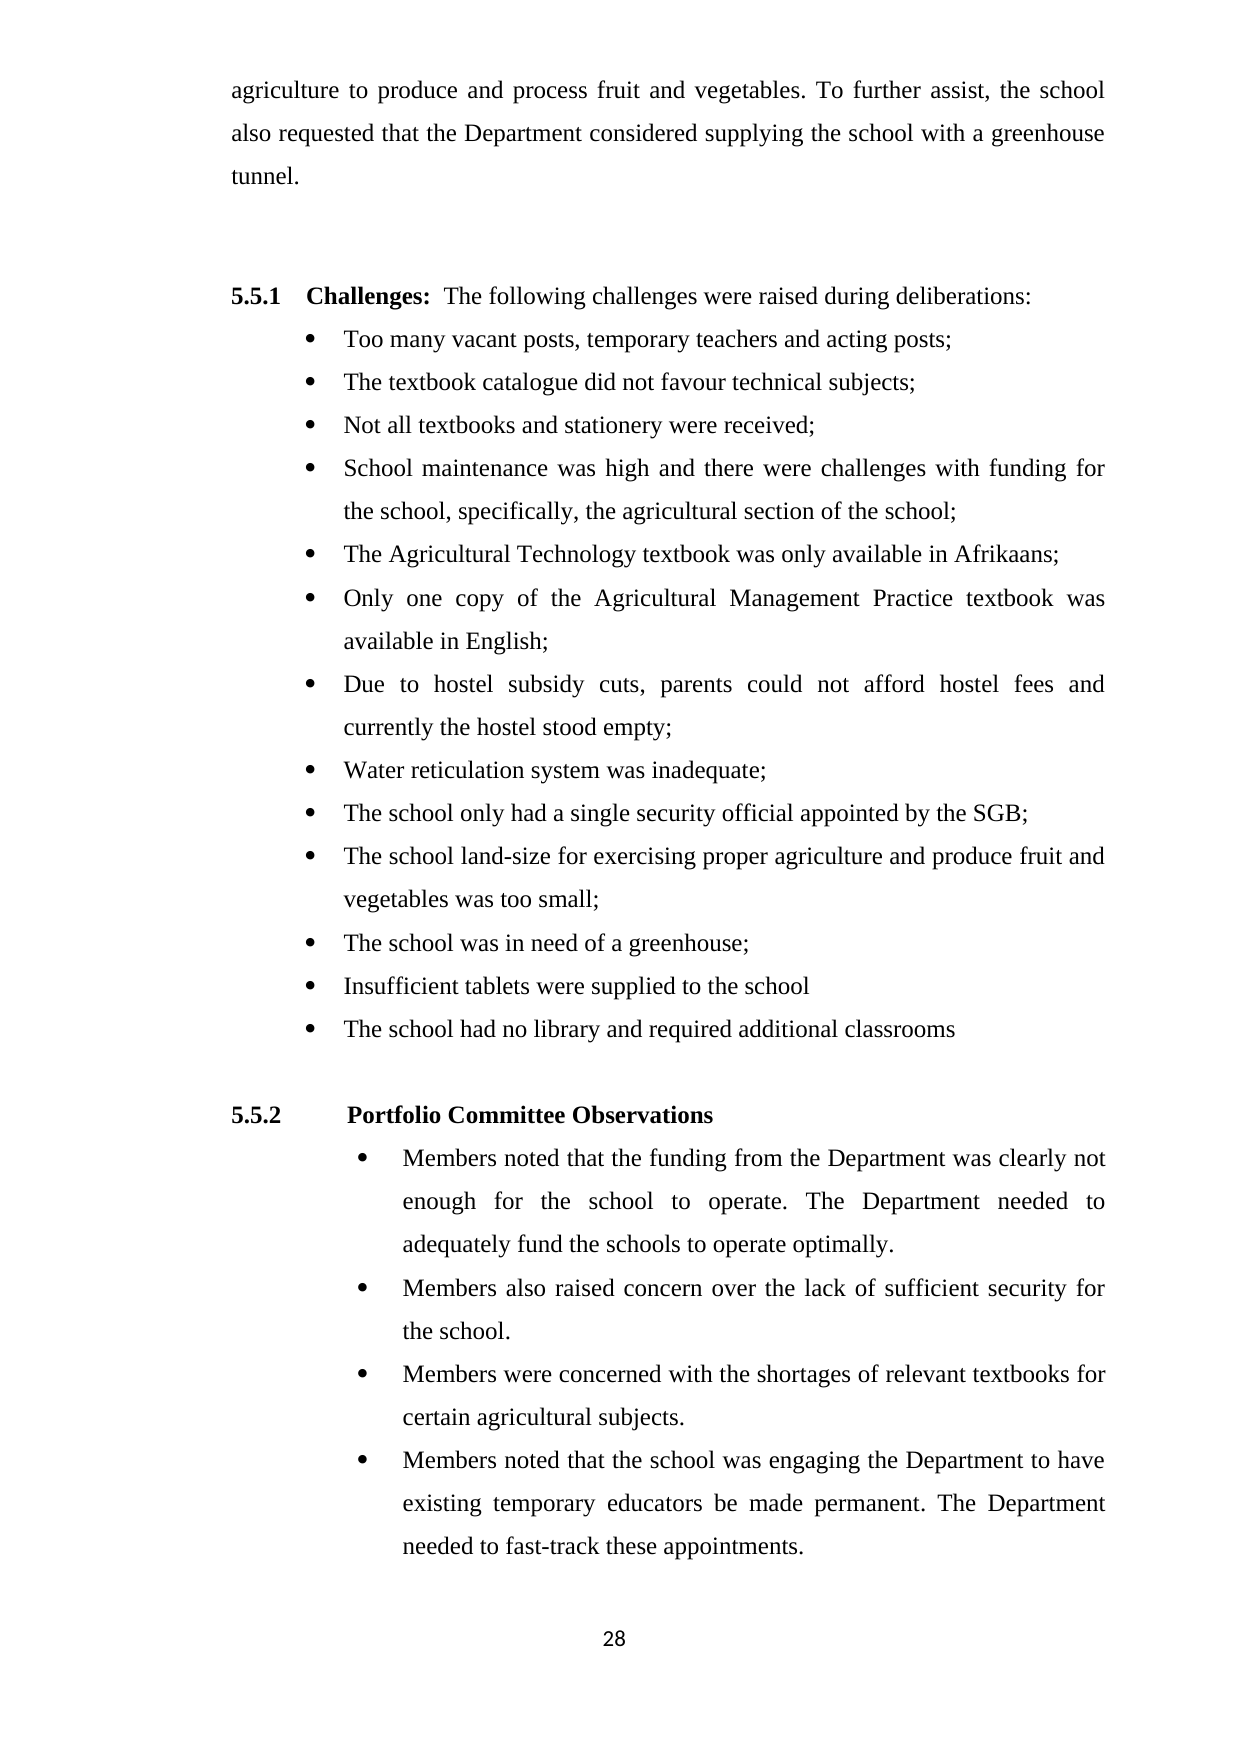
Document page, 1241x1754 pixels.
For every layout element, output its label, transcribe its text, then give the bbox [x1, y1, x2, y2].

list The school was in need of a greenhouse; [306, 928, 1106, 956]
list School maintenance was high and there were challenges with funding for the school, specifically, the agricultural section of the school; [306, 453, 1106, 525]
list Challenges: The following challenges were raised during deliberations: [231, 281, 1106, 309]
list Due to hostel subsidy cuts, parents could not afford hostel fees and currently the hostel stood empty; [306, 669, 1106, 741]
list Members noted that the school was engaging the Department to have existing temporary educators be made permanent. The Department needed to fast-track these appointments. [358, 1445, 1106, 1560]
list The textbook catalogue did not favour technical subjects; [306, 367, 1106, 396]
list The school only had a single security official appointed by the SGB; [306, 798, 1106, 827]
list Insufficient tablets were supplied to the school [306, 971, 1106, 999]
list Members were concerned with the shortages of relevant textbooks for certain agricultural subjects. [358, 1359, 1106, 1431]
list Members noted that the funding from the Department was clearly not enough for the school to operate. The Department needed to adequately fund the schools to operate optimally. [358, 1143, 1106, 1258]
list The school land-size for exercising proper agriculture and produce fruit and vegetables was too small; [306, 841, 1106, 913]
list The Agricultural Technology textbook was only available in Afrikaans; [306, 539, 1106, 568]
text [231, 75, 1106, 190]
list Not all textbooks and stationery were received; [306, 410, 1106, 439]
list The school had no library and required additional classrooms [306, 1014, 1106, 1043]
list Water reticulation system was inadequate; [306, 755, 1106, 784]
list Too many vacant posts, temporary teachers and acting posts; [306, 324, 1106, 353]
list Members also raised concern over the lack of sufficient security for the school. [358, 1273, 1106, 1344]
list 5.5.2 Portfolio Committee Observations [231, 1100, 1106, 1129]
list Only one copy of the Agricultural Management Practice textbook was available in English; [306, 583, 1106, 654]
